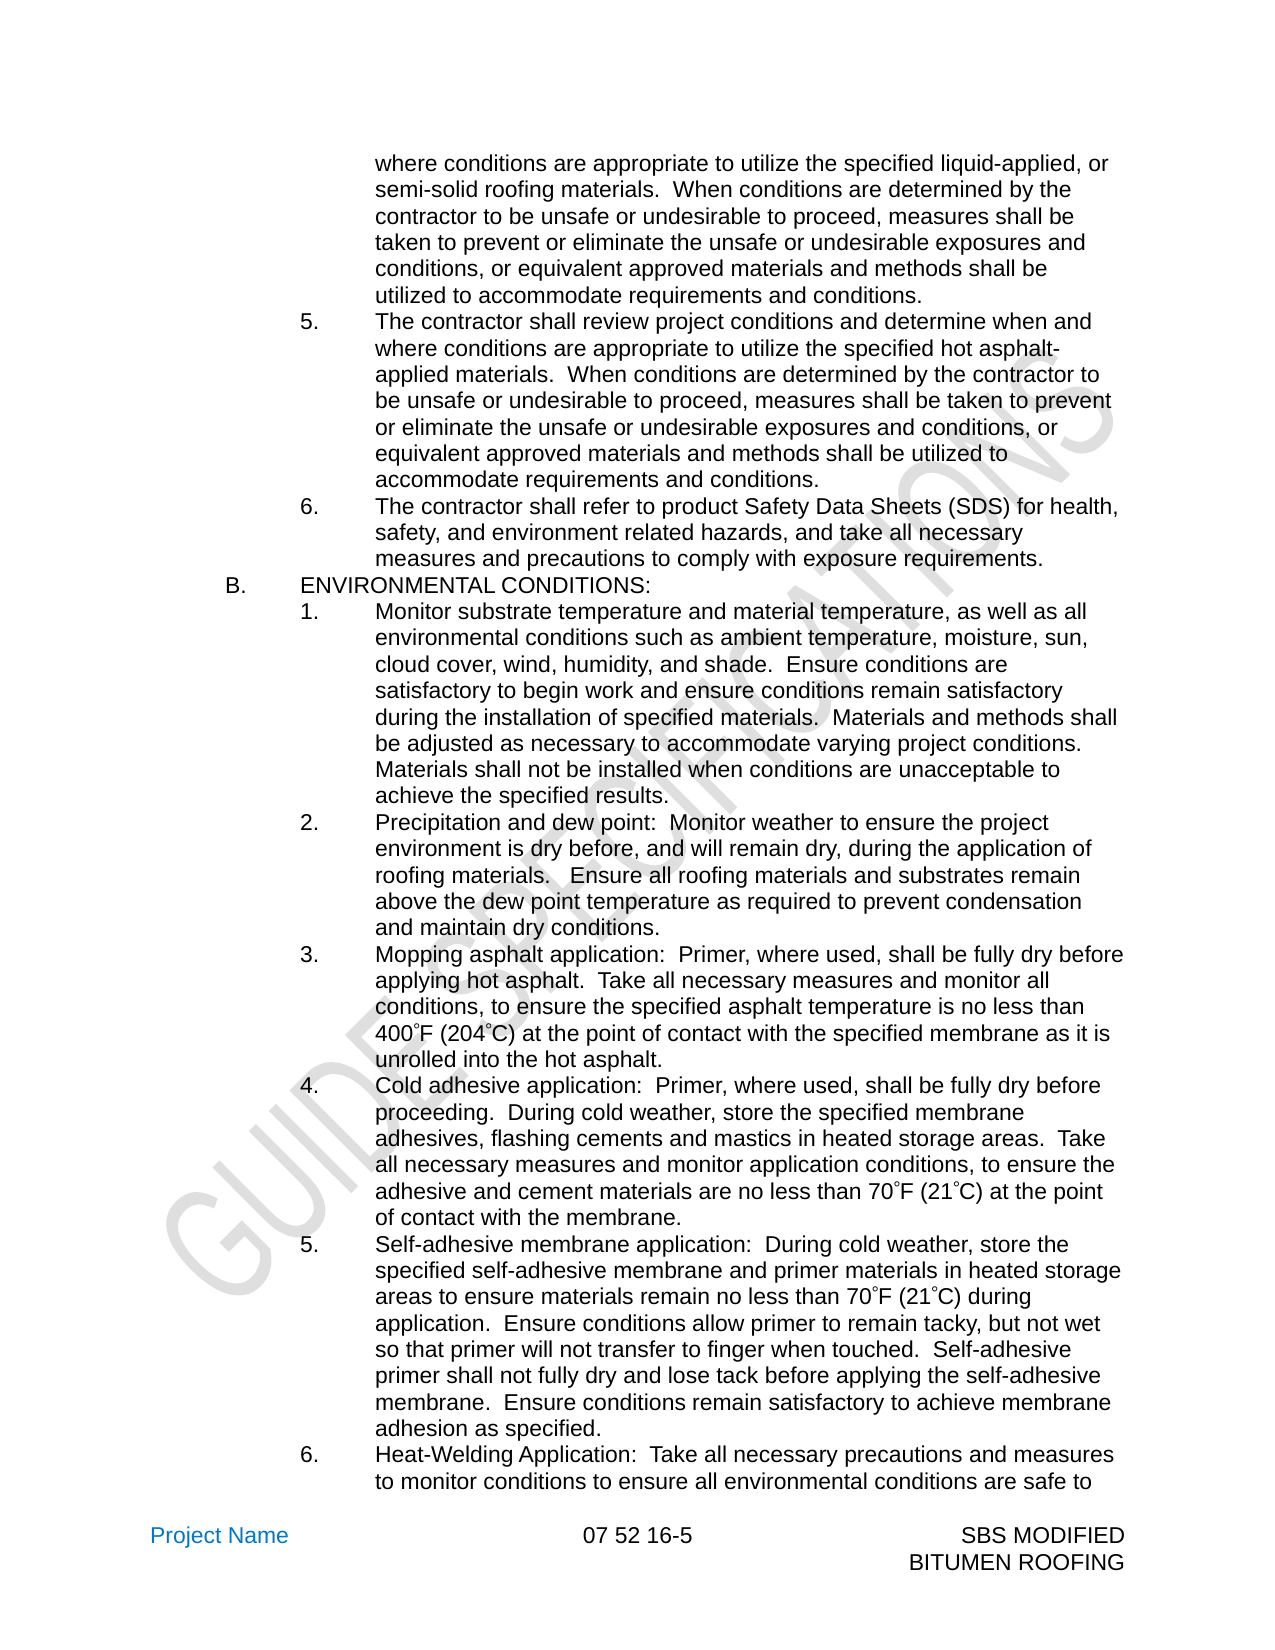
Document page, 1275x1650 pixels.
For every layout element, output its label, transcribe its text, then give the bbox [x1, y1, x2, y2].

subtitle Precipitation and dew point: Monitor weather to ensure the project environment is dry before, and will remain dry, during the application of roofing materials. Ensure all roofing materials and substrates remain above the dew point temperature as required to prevent condensation and maintain dry conditions. [300, 809, 1125, 941]
subtitle Mopping asphalt application: Primer, where used, shall be fully dry before applying hot asphalt. Take all necessary measures and monitor all conditions, to ensure the specified asphalt temperature is no less than 400F (204C) at the point of contact with the specified membrane as it is unrolled into the hot asphalt. [300, 941, 1125, 1072]
subtitle The contractor shall review project conditions and determine when and where conditions are appropriate to utilize the specified hot asphalt-applied materials. When conditions are determined by the contractor to be unsafe or undesirable to proceed, measures shall be taken to prevent or eliminate the unsafe or undesirable exposures and conditions, or equivalent approved materials and methods shall be utilized to accommodate requirements and conditions. [300, 308, 1125, 493]
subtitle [300, 150, 1125, 308]
subtitle Monitor substrate temperature and material temperature, as well as all environmental conditions such as ambient temperature, moisture, sun, cloud cover, wind, humidity, and shade. Ensure conditions are satisfactory to begin work and ensure conditions remain satisfactory during the installation of specified materials. Materials and methods shall be adjusted as necessary to accommodate varying project conditions. Materials shall not be installed when conditions are unacceptable to achieve the specified results. [300, 598, 1125, 809]
subtitle Cold adhesive application: Primer, where used, shall be fully dry before proceeding. During cold weather, store the specified membrane adhesives, flashing cements and mastics in heated storage areas. Take all necessary measures and monitor application conditions, to ensure the adhesive and cement materials are no less than 70F (21C) at the point of contact with the membrane. [300, 1072, 1125, 1231]
subtitle ENVIRONMENTAL CONDITIONS: [225, 572, 1125, 598]
subtitle Self-adhesive membrane application: During cold weather, store the specified self-adhesive membrane and primer materials in heated storage areas to ensure materials remain no less than 70F (21C) during application. Ensure conditions allow primer to remain tacky, but not wet so that primer will not transfer to finger when touched. Self-adhesive primer shall not fully dry and lose tack before applying the self-adhesive membrane. Ensure conditions remain satisfactory to achieve membrane adhesion as specified. [300, 1231, 1125, 1441]
subtitle The contractor shall refer to product Safety Data Sheets (SDS) for health, safety, and environment related hazards, and take all necessary measures and precautions to comply with exposure requirements. [300, 493, 1125, 572]
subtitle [300, 1441, 1125, 1494]
